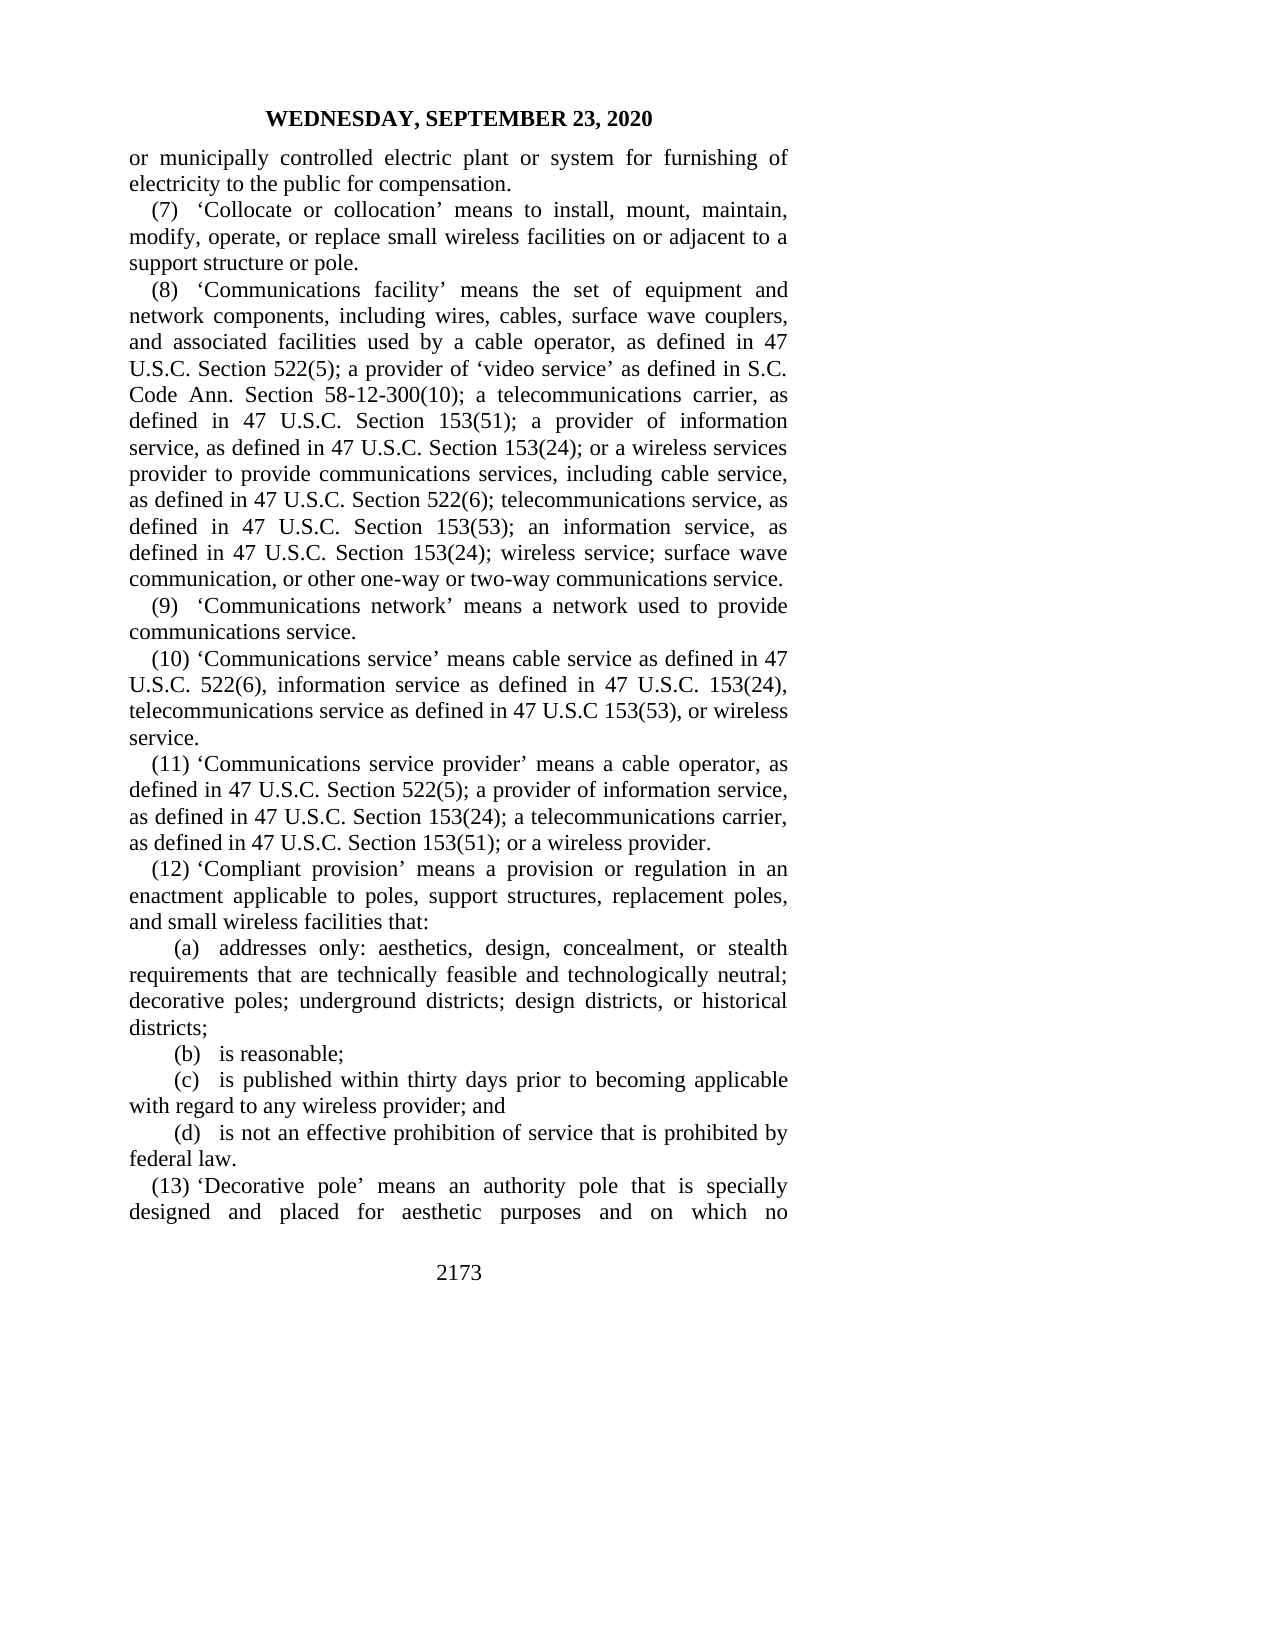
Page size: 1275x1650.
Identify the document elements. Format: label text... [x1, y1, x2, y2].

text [129, 1172, 789, 1224]
text (c) is published within thirty days prior to becoming applicable with regard to any wireless provider; and [129, 1066, 789, 1119]
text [129, 144, 789, 197]
text (9) ‘Communications network’ means a network used to provide communications service. [129, 592, 789, 644]
text (a) addresses only: aesthetics, design, concealment, or stealth requirements that are technically feasible and technologically neutral; decorative poles; underground districts; design districts, or historical districts; [129, 934, 789, 1040]
text (11) ‘Communications service provider’ means a cable operator, as defined in 47 U.S.C. Section 522(5); a provider of information service, as defined in 47 U.S.C. Section 153(24); a telecommunications carrier, as defined in 47 U.S.C. Section 153(51); or a wireless provider. [129, 750, 789, 855]
text (10) ‘Communications service’ means cable service as defined in 47 U.S.C. 522(6), information service as defined in 47 U.S.C. 153(24), telecommunications service as defined in 47 U.S.C 153(53), or wireless service. [129, 644, 789, 750]
text (12) ‘Compliant provision’ means a provision or regulation in an enactment applicable to poles, support structures, replacement poles, and small wireless facilities that: [129, 855, 789, 934]
text (b) is reasonable; [129, 1040, 789, 1066]
text (d) is not an effective prohibition of service that is prohibited by federal law. [129, 1119, 789, 1172]
text (8) ‘Communications facility’ means the set of equipment and network components, including wires, cables, surface wave couplers, and associated facilities used by a cable operator, as defined in 47 U.S.C. Section 522(5); a provider of ‘video service’ as defined in S.C. Code Ann. Section 58-12-300(10); a telecommunications carrier, as defined in 47 U.S.C. Section 153(51); a provider of information service, as defined in 47 U.S.C. Section 153(24); or a wireless services provider to provide communications services, including cable service, as defined in 47 U.S.C. Section 522(6); telecommunications service, as defined in 47 U.S.C. Section 153(53); an information service, as defined in 47 U.S.C. Section 153(24); wireless service; surface wave communication, or other one-way or two-way communications service. [129, 276, 789, 592]
text (7) ‘Collocate or collocation’ means to install, mount, maintain, modify, operate, or replace small wireless facilities on or adjacent to a support structure or pole. [129, 197, 789, 276]
